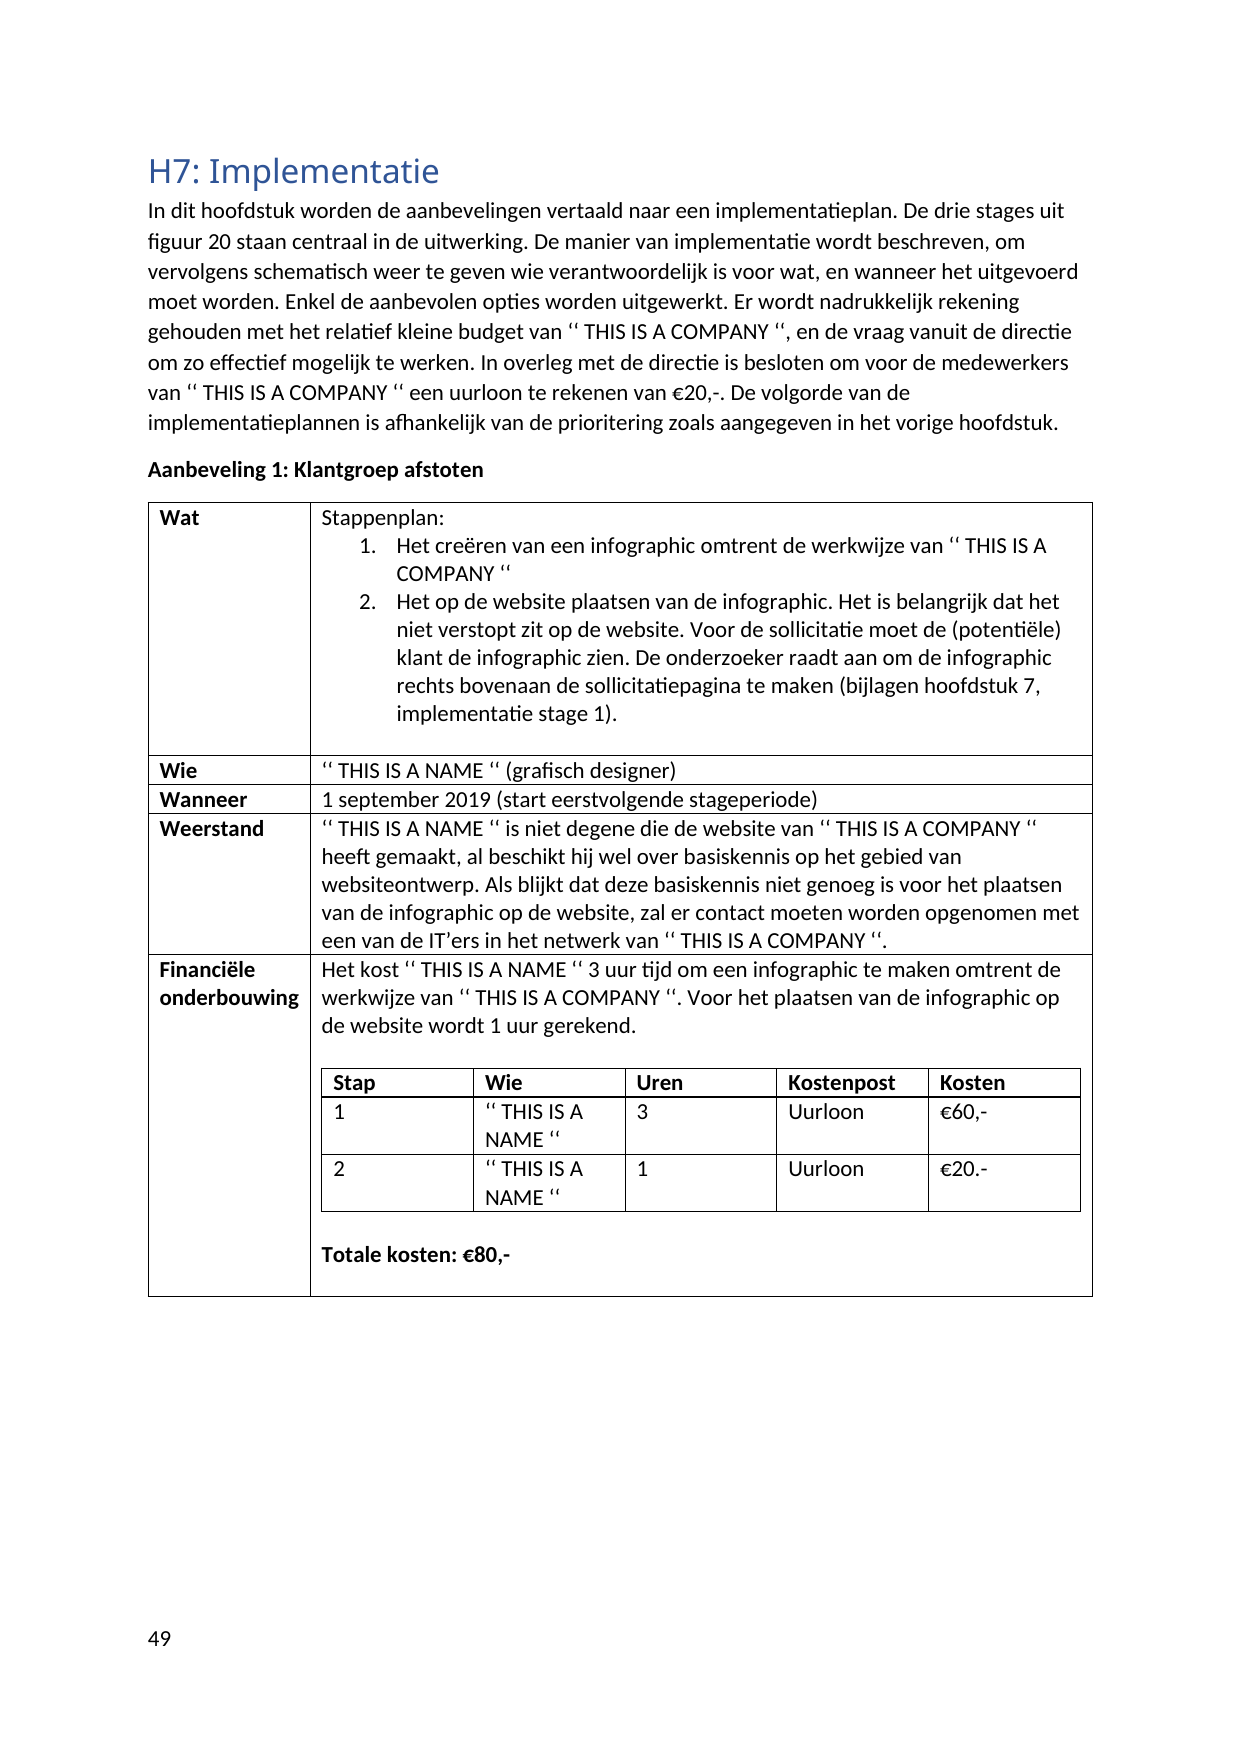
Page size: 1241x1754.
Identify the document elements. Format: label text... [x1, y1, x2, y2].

table_cell Weerstand [149, 814, 310, 954]
table_cell 1 september 2019 (start eerstvolgende stageperiode) [311, 785, 1092, 813]
table_header Stappenplan: Het creëren van een infographic omtrent de werkwijze van ‘‘ THIS IS A COMPANY ‘‘ Het op de website plaatsen van de infographic. Het is belangrijk dat het niet verstopt zit op de website. Voor de sollicitatie moet de (potentiële) klant de infographic zien. De onderzoeker raadt aan om de infographic rechts bovenaan de sollicitatiepagina te maken (bijlagen hoofdstuk 7, implementatie stage 1). [311, 503, 1092, 755]
table_cell Het kost ‘‘ THIS IS A NAME ‘‘ 3 uur tijd om een infographic te maken omtrent de werkwijze van ‘‘ THIS IS A COMPANY ‘‘. Voor het plaatsen van de infographic op de website wordt 1 uur gerekend. Totale kosten: €80,- [311, 955, 1092, 1296]
table_cell Financiële onderbouwing [149, 955, 310, 1296]
subtitle H7: Implementatie [148, 148, 1093, 193]
table_cell ‘‘ THIS IS A NAME ‘‘ (grafisch designer) [311, 756, 1092, 784]
table_cell Wie [149, 756, 310, 784]
text In dit hoofdstuk worden de aanbevelingen vertaald naar een implementatieplan. De drie stages uit figuur 20 staan centraal in de uitwerking. De manier van implementatie wordt beschreven, om vervolgens schematisch weer te geven wie verantwoordelijk is voor wat, en wanneer het uitgevoerd moet worden. Enkel de aanbevolen opties worden uitgewerkt. Er wordt nadrukkelijk rekening gehouden met het relatief kleine budget van ‘‘ THIS IS A COMPANY ‘‘, en de vraag vanuit de directie om zo effectief mogelijk te werken. In overleg met de directie is besloten om voor de medewerkers van ‘‘ THIS IS A COMPANY ‘‘ een uurloon te rekenen van €20,-. De volgorde van de implementatieplannen is afhankelijk van de prioritering zoals aangegeven in het vorige hoofdstuk. [148, 197, 1093, 436]
table_cell Wanneer [149, 785, 310, 813]
table_cell ‘‘ THIS IS A NAME ‘‘ is niet degene die de website van ‘‘ THIS IS A COMPANY ‘‘ heeft gemaakt, al beschikt hij wel over basiskennis op het gebied van websiteontwerp. Als blijkt dat deze basiskennis niet genoeg is voor het plaatsen van de infographic op de website, zal er contact moeten worden opgenomen met een van de IT’ers in het netwerk van ‘‘ THIS IS A COMPANY ‘‘. [311, 814, 1092, 954]
text Aanbeveling 1: Klantgroep afstoten [148, 455, 1093, 483]
table_header Wat [149, 503, 310, 755]
